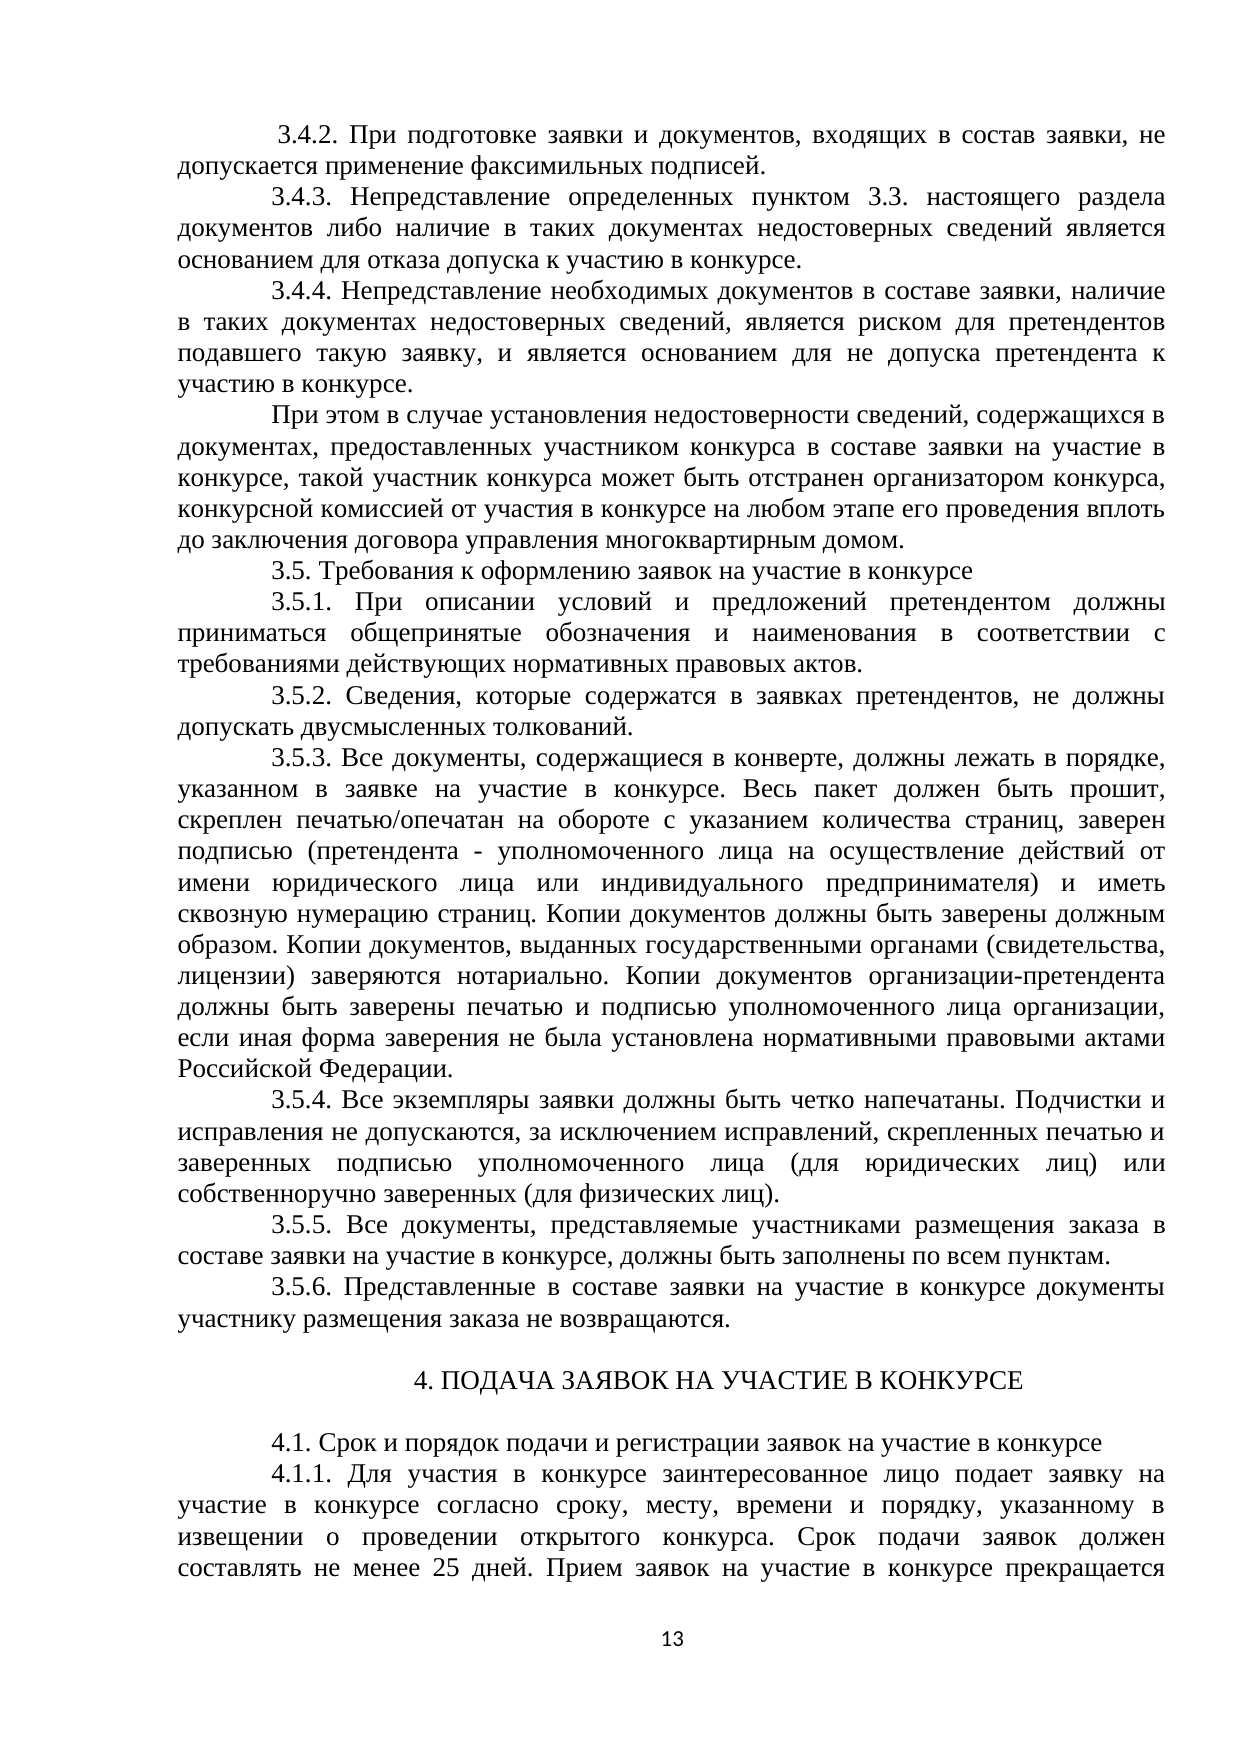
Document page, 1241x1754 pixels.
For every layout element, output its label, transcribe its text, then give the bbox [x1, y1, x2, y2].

text 3.5.5. Все документы, представляемые участниками размещения заказа в составе заявки на участие в конкурсе, должны быть заполнены по всем пунктам. [177, 1208, 1167, 1271]
text 3.5. Требования к оформлению заявок на участие в конкурсе [177, 554, 1167, 585]
text При этом в случае установления недостоверности сведений, содержащихся в документах, предоставленных участником конкурса в составе заявки на участие в конкурсе, такой участник конкурса может быть отстранен организатором конкурса, конкурсной комиссией от участия в конкурсе на любом этапе его проведения вплоть до заключения договора управления многоквартирным домом. [177, 398, 1167, 554]
text 4. ПОДАЧА ЗАЯВОК НА УЧАСТИЕ В КОНКУРСЕ [177, 1364, 1167, 1395]
text 3.5.6. Представленные в составе заявки на участие в конкурсе документы участнику размещения заказа не возвращаются. [177, 1271, 1167, 1333]
text 3.5.1. При описании условий и предложений претендентом должны приниматься общепринятые обозначения и наименования в соответствии с требованиями действующих нормативных правовых актов. [177, 585, 1167, 679]
text 4.1. Срок и порядок подачи и регистрации заявок на участие в конкурсе [177, 1426, 1167, 1457]
text 3.5.2. Сведения, которые содержатся в заявках претендентов, не должны допускать двусмысленных толкований. [177, 679, 1167, 741]
text 3.4.4. Непредставление необходимых документов в составе заявки, наличие в таких документах недостоверных сведений, является риском для претендентов подавшего такую заявку, и является основанием для не допуска претендента к участию в конкурсе. [177, 274, 1167, 398]
text 3.5.4. Все экземпляры заявки должны быть четко напечатаны. Подчистки и исправления не допускаются, за исключением исправлений, скрепленных печатью и заверенных подписью уполномоченного лица (для юридических лиц) или собственноручно заверенных (для физических лиц). [177, 1084, 1167, 1208]
text 3.5.3. Все документы, содержащиеся в конверте, должны лежать в порядке, указанном в заявке на участие в конкурсе. Весь пакет должен быть прошит, скреплен печатью/опечатан на обороте с указанием количества страниц, заверен подписью (претендента - уполномоченного лица на осуществление действий от имени юридического лица или индивидуального предпринимателя) и иметь сквозную нумерацию страниц. Копии документов должны быть заверены должным образом. Копии документов, выданных государственными органами (свидетельства, лицензии) заверяются нотариально. Копии документов организации-претендента должны быть заверены печатью и подписью уполномоченного лица организации, если иная форма заверения не была установлена нормативными правовыми актами Российской Федерации. [177, 741, 1167, 1084]
text 3.4.2. При подготовке заявки и документов, входящих в состав заявки, не допускается применение факсимильных подписей. [177, 118, 1167, 180]
text 3.4.3. Непредставление определенных пунктом 3.3. настоящего раздела документов либо наличие в таких документах недостоверных сведений является основанием для отказа допуска к участию в конкурсе. [177, 180, 1167, 274]
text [177, 1457, 1167, 1582]
